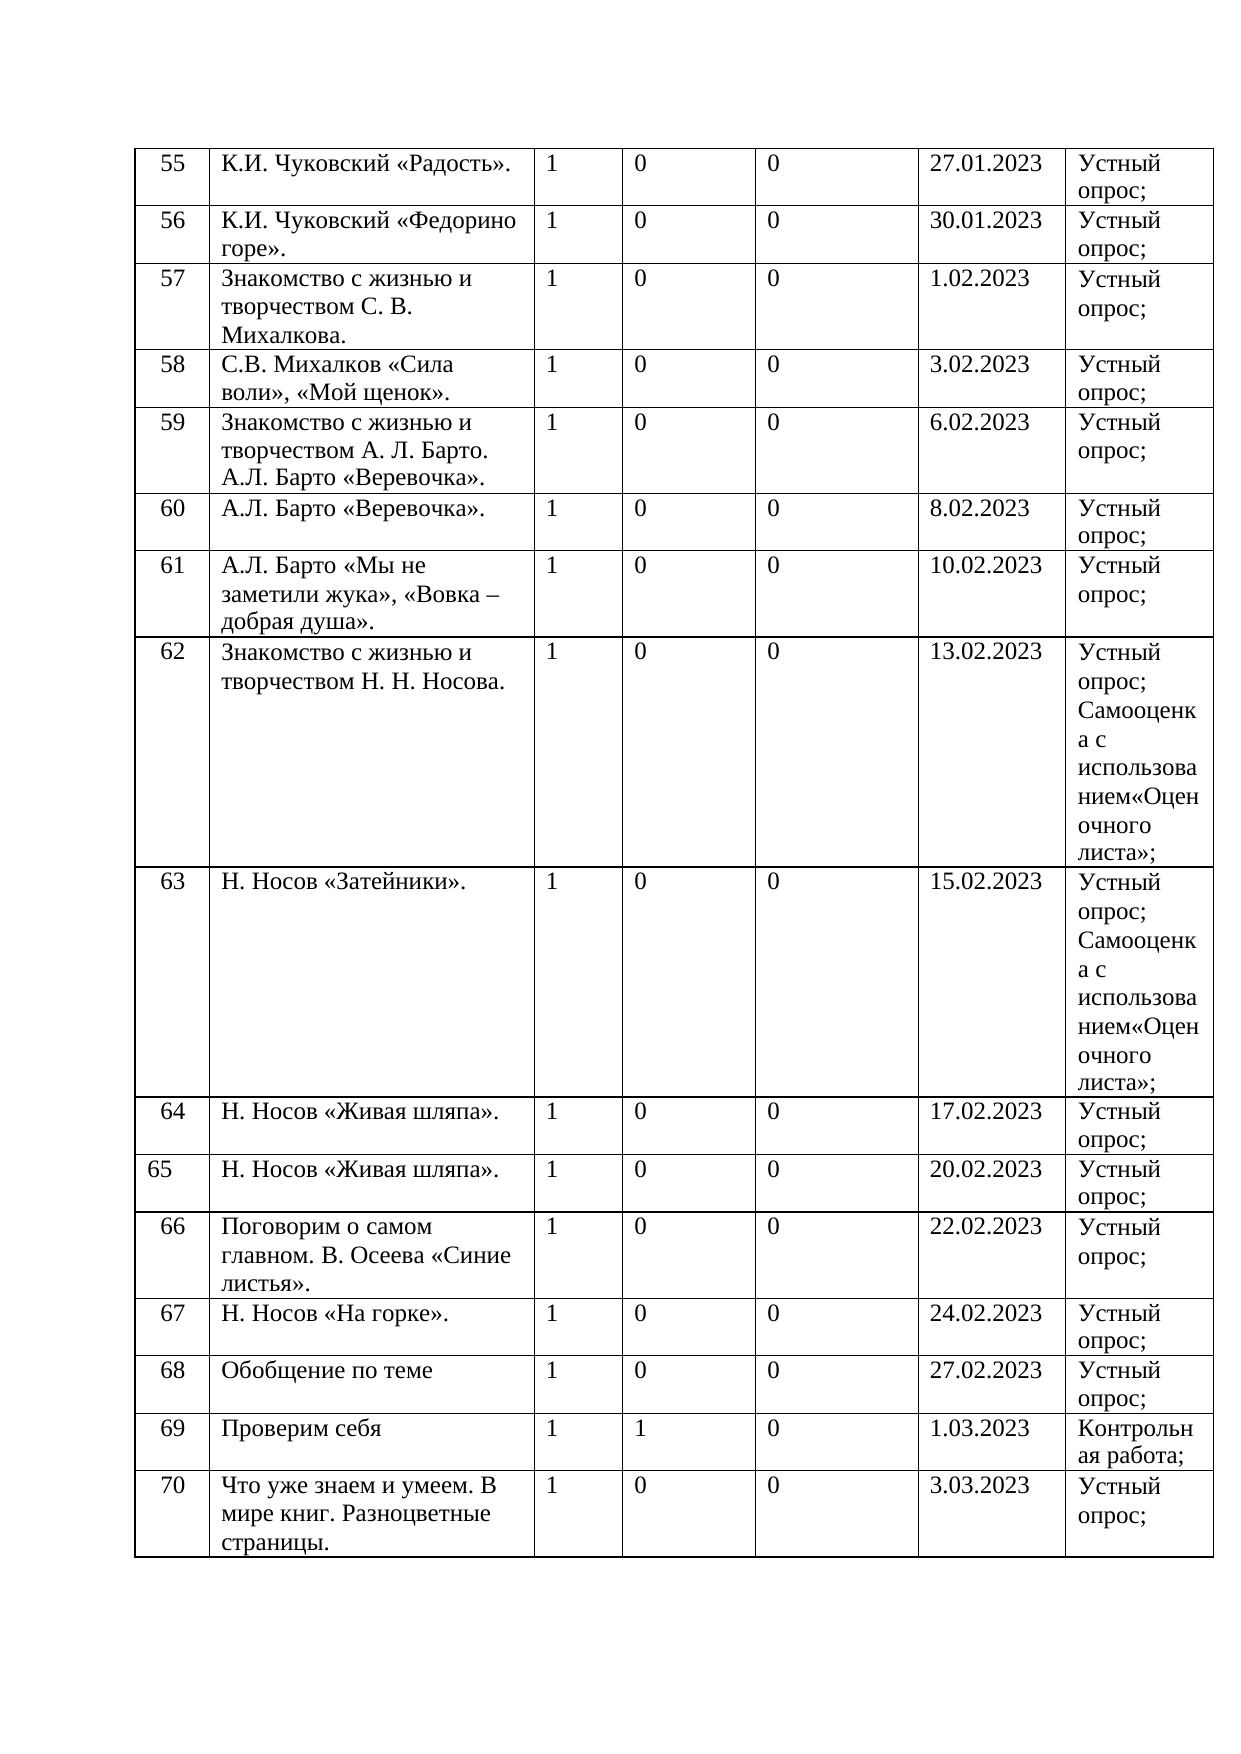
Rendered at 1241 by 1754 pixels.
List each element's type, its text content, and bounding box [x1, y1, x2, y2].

table_cell Устный опрос; [1066, 1299, 1213, 1355]
table_cell 0 [756, 1356, 918, 1413]
table_cell 0 [623, 494, 755, 550]
table_cell Проверим себя [210, 1414, 534, 1470]
table_cell 59 [136, 408, 209, 493]
table_cell А.Л. Барто «Веревочка». [210, 494, 534, 550]
table_cell 0 [756, 206, 918, 263]
table_cell 0 [623, 1471, 755, 1556]
table_cell 1 [535, 868, 622, 1096]
table_cell 0 [756, 494, 918, 550]
table_cell 0 [623, 1213, 755, 1298]
table_cell Н. Носов «Затейники». [210, 868, 534, 1096]
table_cell Поговорим о самом главном. В. Осеева «Синие листья». [210, 1213, 534, 1298]
table_cell 0 [756, 551, 918, 636]
table_cell Устный опрос; [1066, 551, 1213, 636]
table_cell 1.02.2023 [919, 264, 1065, 349]
table_cell 0 [756, 638, 918, 866]
table_cell 0 [756, 1213, 918, 1298]
table_header К.И. Чуковский «Радость». [210, 149, 534, 205]
table_cell 63 [136, 868, 209, 1096]
table_cell Знакомство с жизнью и творчеством Н. Н. Носова. [210, 638, 534, 866]
table_cell 68 [136, 1356, 209, 1413]
table_cell 27.02.2023 [919, 1356, 1065, 1413]
table_cell 64 [136, 1098, 209, 1154]
table_cell Устный опрос; [1066, 264, 1213, 349]
table_header 0 [623, 149, 755, 205]
table_cell 3.02.2023 [919, 350, 1065, 407]
table_cell 0 [623, 1299, 755, 1355]
table_cell Знакомство с жизнью и творчеством А. Л. Барто. А.Л. Барто «Веревочка». [210, 408, 534, 493]
table_cell 67 [136, 1299, 209, 1355]
table_cell 0 [623, 1155, 755, 1211]
table_cell 61 [136, 551, 209, 636]
table_cell Н. Носов «Живая шляпа». [210, 1098, 534, 1154]
table_cell 0 [756, 1414, 918, 1470]
table_cell 0 [756, 408, 918, 493]
table_cell 0 [756, 264, 918, 349]
table_cell 62 [136, 638, 209, 866]
table_cell 65 [136, 1155, 209, 1211]
table_cell 1 [535, 350, 622, 407]
table_cell 0 [623, 264, 755, 349]
table_cell 60 [136, 494, 209, 550]
table_header Устный опрос; [1066, 149, 1213, 205]
table_cell 1 [535, 1098, 622, 1154]
table_cell 0 [623, 1356, 755, 1413]
table_cell Контрольн ая работа; [1066, 1414, 1213, 1470]
table_cell 1 [535, 1299, 622, 1355]
table_cell 0 [756, 1155, 918, 1211]
table_cell 24.02.2023 [919, 1299, 1065, 1355]
table_cell 66 [136, 1213, 209, 1298]
table_cell 3.03.2023 [919, 1471, 1065, 1556]
table_cell 1 [535, 408, 622, 493]
table_cell 0 [623, 206, 755, 263]
table_header 0 [756, 149, 918, 205]
table_cell Н. Носов «На горке». [210, 1299, 534, 1355]
table_cell 0 [623, 638, 755, 866]
table_cell 1 [535, 264, 622, 349]
table_cell Устный опрос; [1066, 206, 1213, 263]
table_cell 0 [756, 1471, 918, 1556]
table_cell Знакомство с жизнью и творчеством С. В. Михалкова. [210, 264, 534, 349]
table_cell 20.02.2023 [919, 1155, 1065, 1211]
table_cell 1 [623, 1414, 755, 1470]
table_cell 13.02.2023 [919, 638, 1065, 866]
table_cell 0 [756, 1098, 918, 1154]
table_cell 17.02.2023 [919, 1098, 1065, 1154]
table_cell 1 [535, 1356, 622, 1413]
table_cell 0 [623, 350, 755, 407]
table_cell С.В. Михалков «Сила воли», «Мой щенок». [210, 350, 534, 407]
table_cell 6.02.2023 [919, 408, 1065, 493]
table_cell Обобщение по теме [210, 1356, 534, 1413]
table_header 55 [136, 149, 209, 205]
table_cell 1 [535, 551, 622, 636]
table_cell Устный опрос; [1066, 408, 1213, 493]
table_cell Н. Носов «Живая шляпа». [210, 1155, 534, 1211]
table_cell 0 [756, 1299, 918, 1355]
table_cell 1 [535, 1213, 622, 1298]
table_cell 58 [136, 350, 209, 407]
table_cell К.И. Чуковский «Федорино горе». [210, 206, 534, 263]
table_cell Устный опрос; [1066, 1471, 1213, 1556]
table_cell А.Л. Барто «Мы не заметили жука», «Вовка – добрая душа». [210, 551, 534, 636]
table_cell 1 [535, 1414, 622, 1470]
table_cell 1 [535, 1155, 622, 1211]
table_cell Устный опрос; [1066, 1213, 1213, 1298]
table_cell 69 [136, 1414, 209, 1470]
table_cell 70 [136, 1471, 209, 1556]
table_cell 56 [136, 206, 209, 263]
table_cell 1 [535, 1471, 622, 1556]
table_cell 1.03.2023 [919, 1414, 1065, 1470]
table_cell Что уже знаем и умеем. В мире книг. Разноцветные страницы. [210, 1471, 534, 1556]
table_cell 0 [623, 551, 755, 636]
table_cell 1 [535, 206, 622, 263]
table_cell 0 [623, 868, 755, 1096]
table_cell Устный опрос; [1066, 1098, 1213, 1154]
table_cell 15.02.2023 [919, 868, 1065, 1096]
table_cell Устный опрос; [1066, 494, 1213, 550]
table_cell 0 [756, 350, 918, 407]
table_cell 0 [623, 408, 755, 493]
table_cell 0 [756, 868, 918, 1096]
table_cell 22.02.2023 [919, 1213, 1065, 1298]
table_cell 1 [535, 638, 622, 866]
table_cell Устный опрос; Самооценк а с использова нием«Оцен очного листа»; [1066, 868, 1213, 1096]
table_header 1 [535, 149, 622, 205]
table_cell 30.01.2023 [919, 206, 1065, 263]
table_cell 57 [136, 264, 209, 349]
table_header 27.01.2023 [919, 149, 1065, 205]
table_cell 10.02.2023 [919, 551, 1065, 636]
table_cell Устный опрос; [1066, 1155, 1213, 1211]
table_cell 8.02.2023 [919, 494, 1065, 550]
table_cell 0 [623, 1098, 755, 1154]
table_cell Устный опрос; Самооценк а с использова нием«Оцен очного листа»; [1066, 638, 1213, 866]
table_cell Устный опрос; [1066, 350, 1213, 407]
table_cell 1 [535, 494, 622, 550]
table_cell Устный опрос; [1066, 1356, 1213, 1413]
